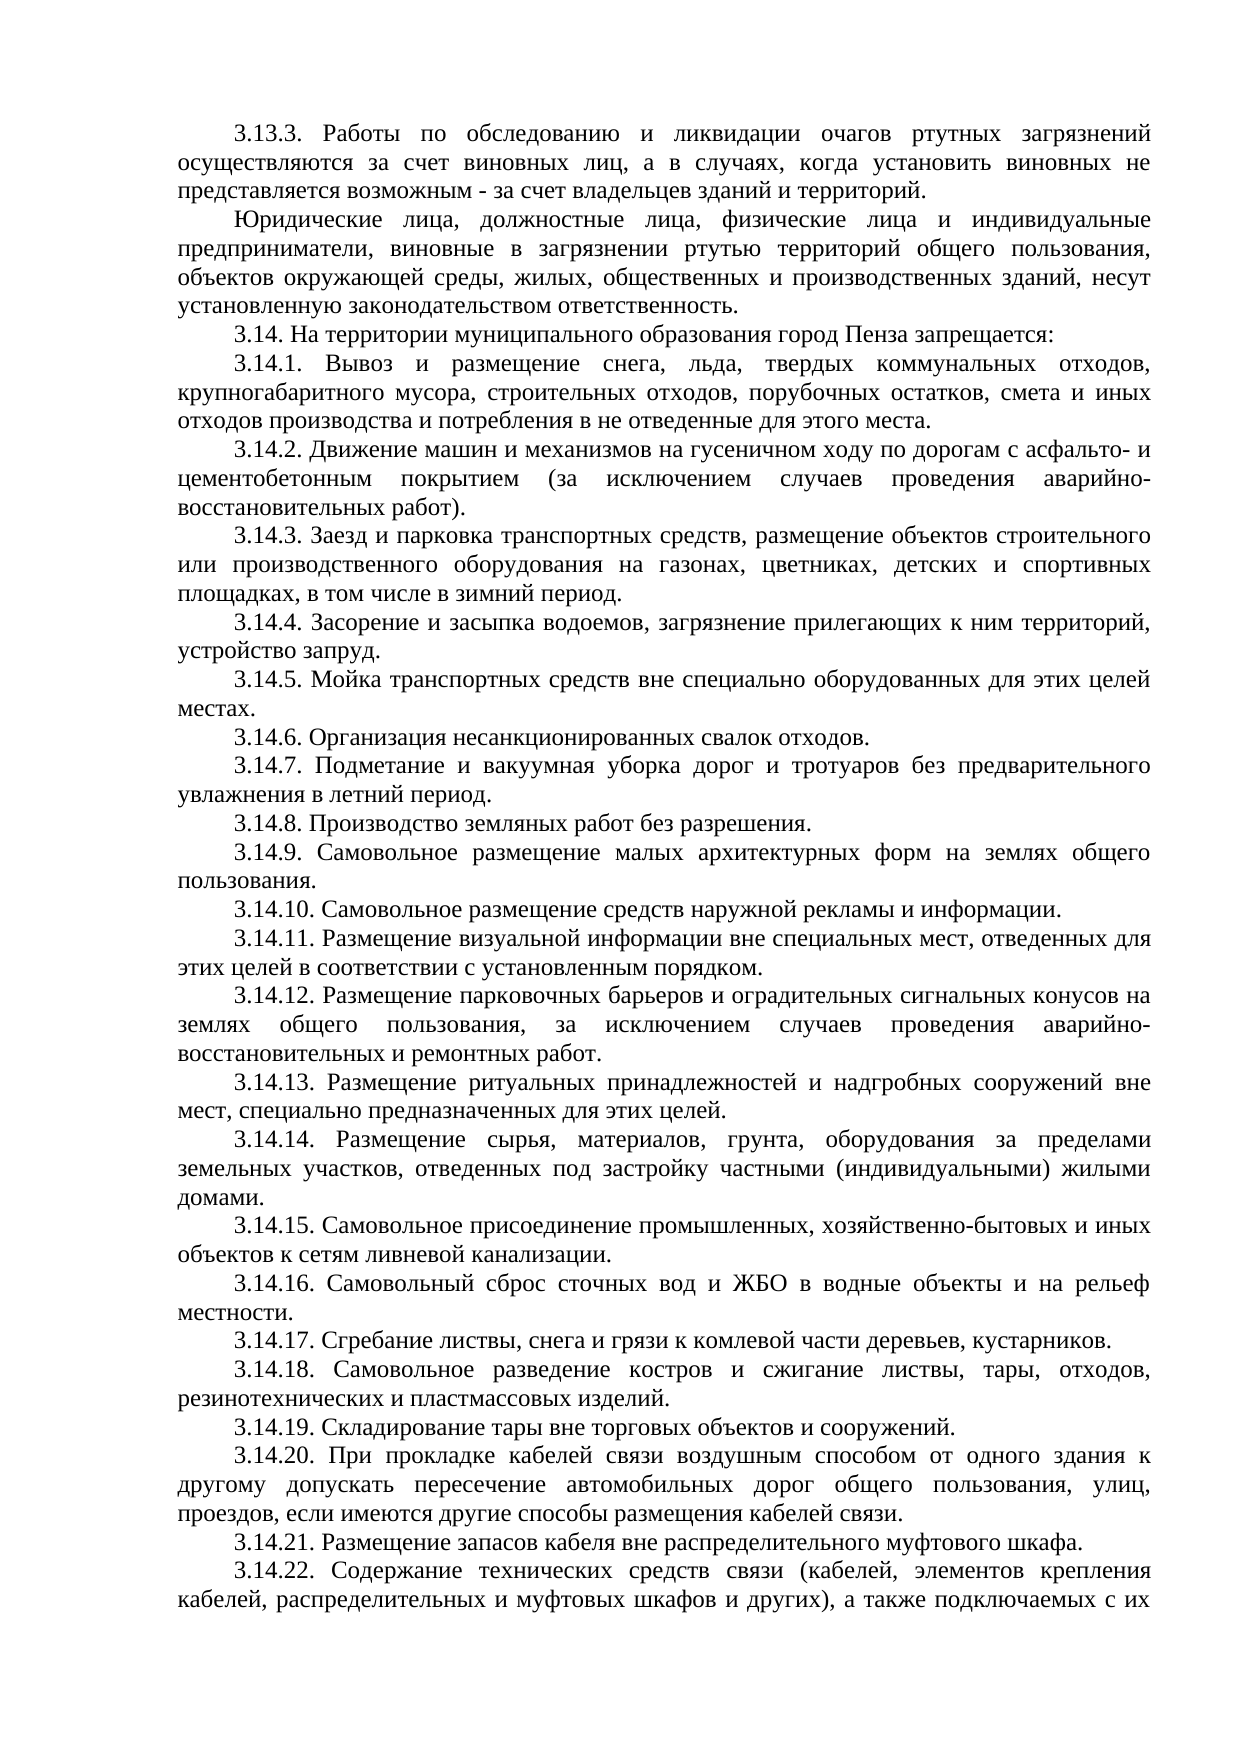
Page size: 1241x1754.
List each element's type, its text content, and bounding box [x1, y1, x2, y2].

text 3.14.9. Самовольное размещение малых архитектурных форм на землях общего пользования. [177, 837, 1152, 894]
text 3.14.12. Размещение парковочных барьеров и оградительных сигнальных конусов на землях общего пользования, за исключением случаев проведения аварийно-восстановительных и ремонтных работ. [177, 981, 1152, 1067]
text 3.14.18. Самовольное разведение костров и сжигание листвы, тары, отходов, резинотехнических и пластмассовых изделий. [177, 1354, 1152, 1412]
text 3.14.10. Самовольное размещение средств наружной рекламы и информации. [177, 894, 1152, 923]
text Юридические лица, должностные лица, физические лица и индивидуальные предприниматели, виновные в загрязнении ртутью территорий общего пользования, объектов окружающей среды, жилых, общественных и производственных зданий, несут установленную законодательством ответственность. [177, 204, 1152, 319]
text 3.14.2. Движение машин и механизмов на гусеничном ходу по дорогам с асфальто- и цементобетонным покрытием (за исключением случаев проведения аварийно-восстановительных работ). [177, 434, 1152, 521]
text 3.14.4. Засорение и засыпка водоемов, загрязнение прилегающих к ним территорий, устройство запруд. [177, 607, 1152, 664]
text 3.14.1. Вывоз и размещение снега, льда, твердых коммунальных отходов, крупногабаритного мусора, строительных отходов, порубочных остатков, смета и иных отходов производства и потребления в не отведенные для этого места. [177, 348, 1152, 434]
text 3.13.3. Работы по обследованию и ликвидации очагов ртутных загрязнений осуществляются за счет виновных лиц, а в случаях, когда установить виновных не представляется возможным - за счет владельцев зданий и территорий. [177, 118, 1152, 204]
text 3.14.6. Организация несанкционированных свалок отходов. [177, 722, 1152, 751]
text 3.14.19. Складирование тары вне торговых объектов и сооружений. [177, 1412, 1152, 1441]
text 3.14.21. Размещение запасов кабеля вне распределительного муфтового шкафа. [177, 1527, 1152, 1556]
text 3.14.20. При прокладке кабелей связи воздушным способом от одного здания к другому допускать пересечение автомобильных дорог общего пользования, улиц, проездов, если имеются другие способы размещения кабелей связи. [177, 1441, 1152, 1527]
text 3.14.16. Самовольный сброс сточных вод и ЖБО в водные объекты и на рельеф местности. [177, 1268, 1152, 1326]
text 3.14.8. Производство земляных работ без разрешения. [177, 808, 1152, 837]
text 3.14.15. Самовольное присоединение промышленных, хозяйственно-бытовых и иных объектов к сетям ливневой канализации. [177, 1211, 1152, 1268]
text 3.14.13. Размещение ритуальных принадлежностей и надгробных сооружений вне мест, специально предназначенных для этих целей. [177, 1067, 1152, 1124]
text 3.14.17. Сгребание листвы, снега и грязи к комлевой части деревьев, кустарников. [177, 1326, 1152, 1354]
text 3.14.7. Подметание и вакуумная уборка дорог и тротуаров без предварительного увлажнения в летний период. [177, 751, 1152, 808]
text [177, 1556, 1152, 1613]
text 3.14.14. Размещение сырья, материалов, грунта, оборудования за пределами земельных участков, отведенных под застройку частными (индивидуальными) жилыми домами. [177, 1124, 1152, 1211]
text 3.14.5. Мойка транспортных средств вне специально оборудованных для этих целей местах. [177, 664, 1152, 722]
text 3.14.3. Заезд и парковка транспортных средств, размещение объектов строительного или производственного оборудования на газонах, цветниках, детских и спортивных площадках, в том числе в зимний период. [177, 521, 1152, 607]
text 3.14. На территории муниципального образования город Пенза запрещается: [177, 319, 1152, 348]
text 3.14.11. Размещение визуальной информации вне специальных мест, отведенных для этих целей в соответствии с установленным порядком. [177, 923, 1152, 981]
